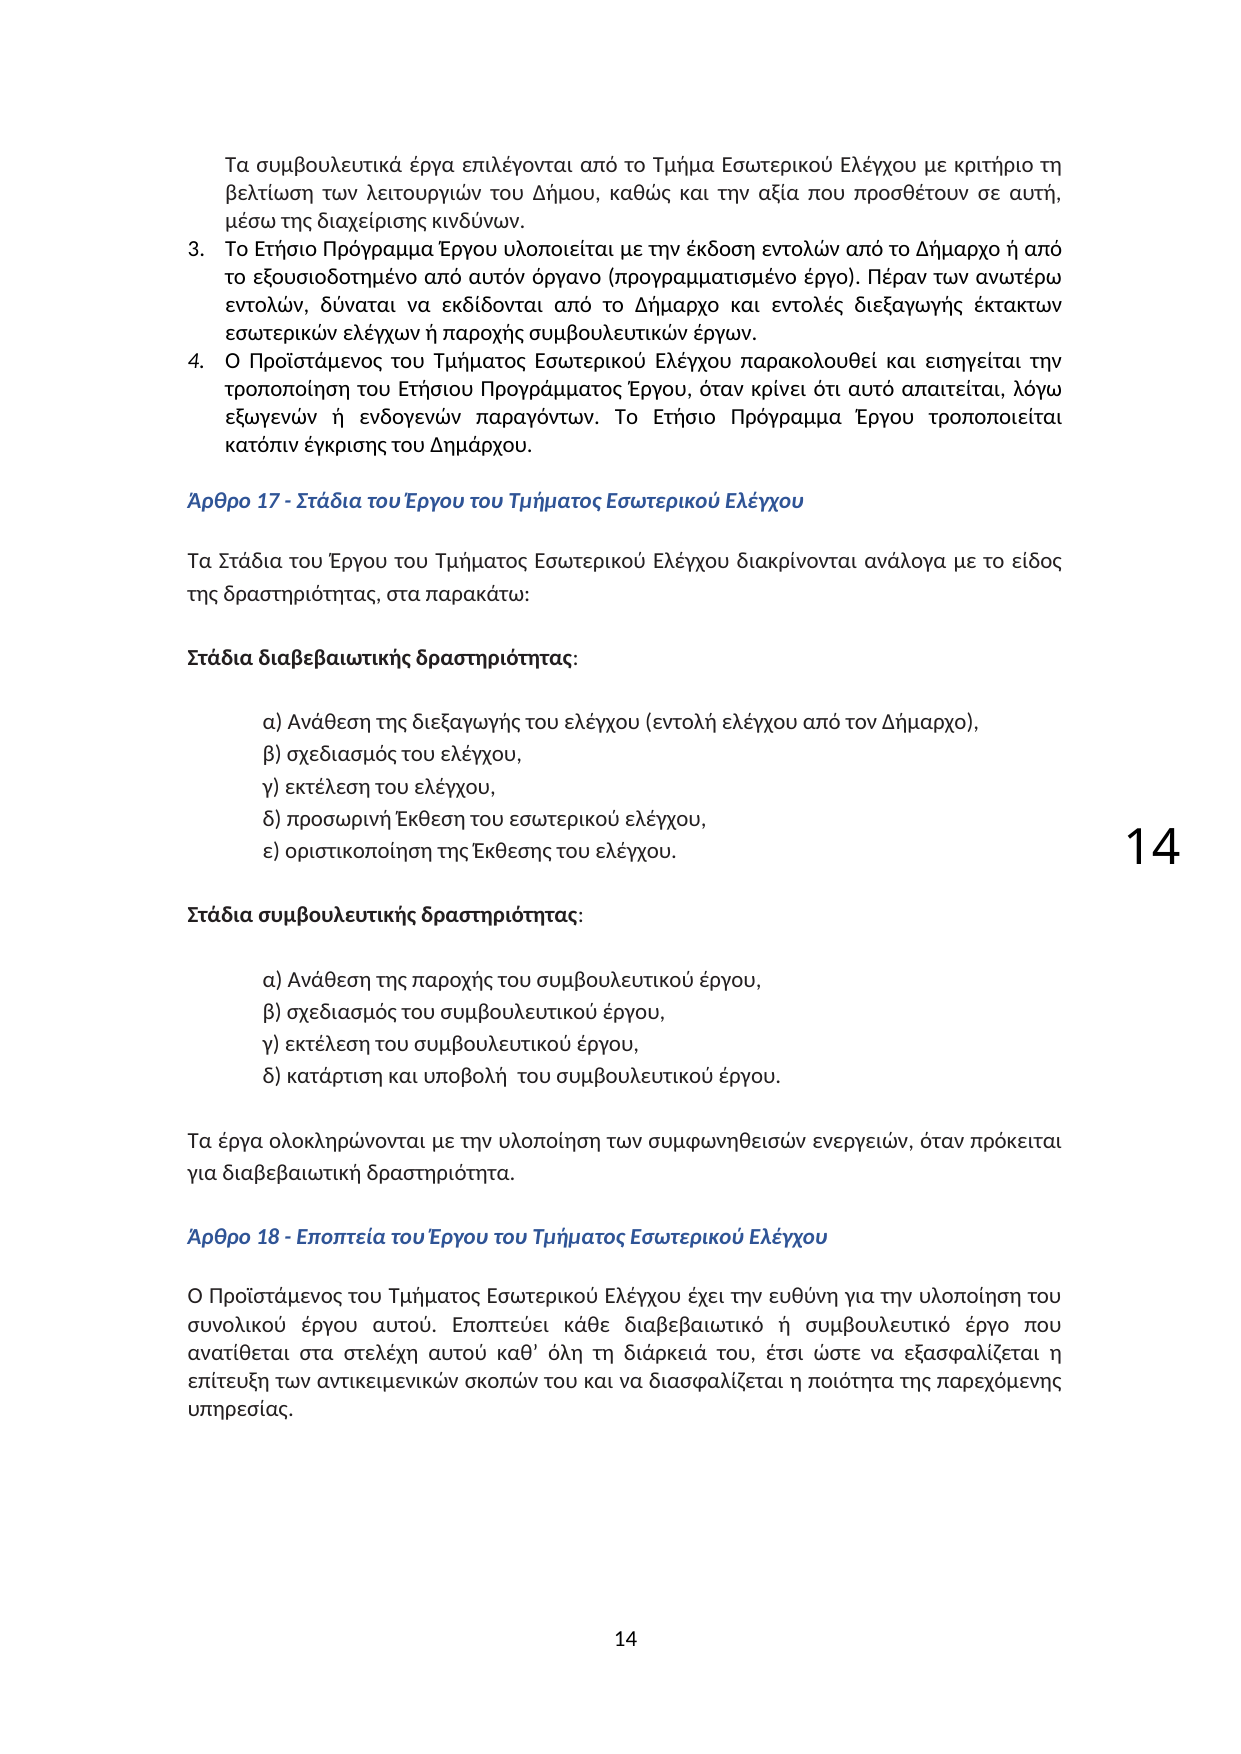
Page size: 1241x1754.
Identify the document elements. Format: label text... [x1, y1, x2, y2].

text Ο Προϊστάμενος του Τμήματος Εσωτερικού Ελέγχου έχει την ευθύνη για την υλοποίηση του συνολικού έργου αυτού. Εποπτεύει κάθε διαβεβαιωτικό ή συμβουλευτικό έργο που ανατίθεται στα στελέχη αυτού καθ’ όλη τη διάρκειά του, έτσι ώστε να εξασφαλίζεται η επίτευξη των αντικειμενικών σκοπών του και να διασφαλίζεται η ποιότητα της παρεχόμενης υπηρεσίας. [187, 1282, 1063, 1422]
list Ο Προϊστάμενος του Τμήματος Εσωτερικού Ελέγχου παρακολουθεί και εισηγείται την τροποποίηση του Ετήσιου Προγράμματος Έργου, όταν κρίνει ότι αυτό απαιτείται, λόγω εξωγενών ή ενδογενών παραγόντων. Το Ετήσιο Πρόγραμμα Έργου τροποποιείται κατόπιν έγκρισης του Δημάρχου. [187, 346, 1063, 458]
subtitle Άρθρο 17 - Στάδια του Έργου του Τμήματος Εσωτερικού Ελέγχου [187, 486, 1063, 514]
text Στάδια συμβουλευτικής δραστηριότητας: [187, 901, 1063, 928]
text Τα Στάδια του Έργου του Τμήματος Εσωτερικού Ελέγχου διακρίνονται ανάλογα με το είδος της δραστηριότητας, στα παρακάτω: [187, 514, 1063, 607]
text α) Ανάθεση της διεξαγωγής του ελέγχου (εντολή ελέγχου από τον Δήμαρχο), β) σχεδιασμός του ελέγχου, γ) εκτέλεση του ελέγχου, δ) προσωρινή Έκθεση του εσωτερικού ελέγχου, ε) οριστικοποίηση της Έκθεσης του ελέγχου. [262, 675, 1063, 864]
text Τα έργα ολοκληρώνονται με την υλοποίηση των συμφωνηθεισών ενεργειών, όταν πρόκειται για διαβεβαιωτική δραστηριότητα. [187, 1126, 1063, 1186]
text Τα συμβουλευτικά έργα επιλέγονται από το Τμήμα Εσωτερικού Ελέγχου με κριτήριο τη βελτίωση των λειτουργιών του Δήμου, καθώς και την αξία που προσθέτουν σε αυτή, μέσω της διαχείρισης κινδύνων. [225, 150, 1063, 234]
text Στάδια διαβεβαιωτικής δραστηριότητας: [187, 643, 1063, 671]
subtitle Άρθρο 18 - Εποπτεία του Έργου του Τμήματος Εσωτερικού Ελέγχου [187, 1222, 1063, 1282]
text α) Ανάθεση της παροχής του συμβουλευτικού έργου, β) σχεδιασμός του συμβουλευτικού έργου, γ) εκτέλεση του συμβουλευτικού έργου, δ) κατάρτιση και υποβολή του συμβουλευτικού έργου. [262, 933, 1063, 1089]
list Το Ετήσιο Πρόγραμμα Έργου υλοποιείται με την έκδοση εντολών από το Δήμαρχο ή από το εξουσιοδοτημένο από αυτόν όργανο (προγραμματισμένο έργο). Πέραν των ανωτέρω εντολών, δύναται να εκδίδονται από το Δήμαρχο και εντολές διεξαγωγής έκτακτων εσωτερικών ελέγχων ή παροχής συμβουλευτικών έργων. [187, 234, 1063, 346]
